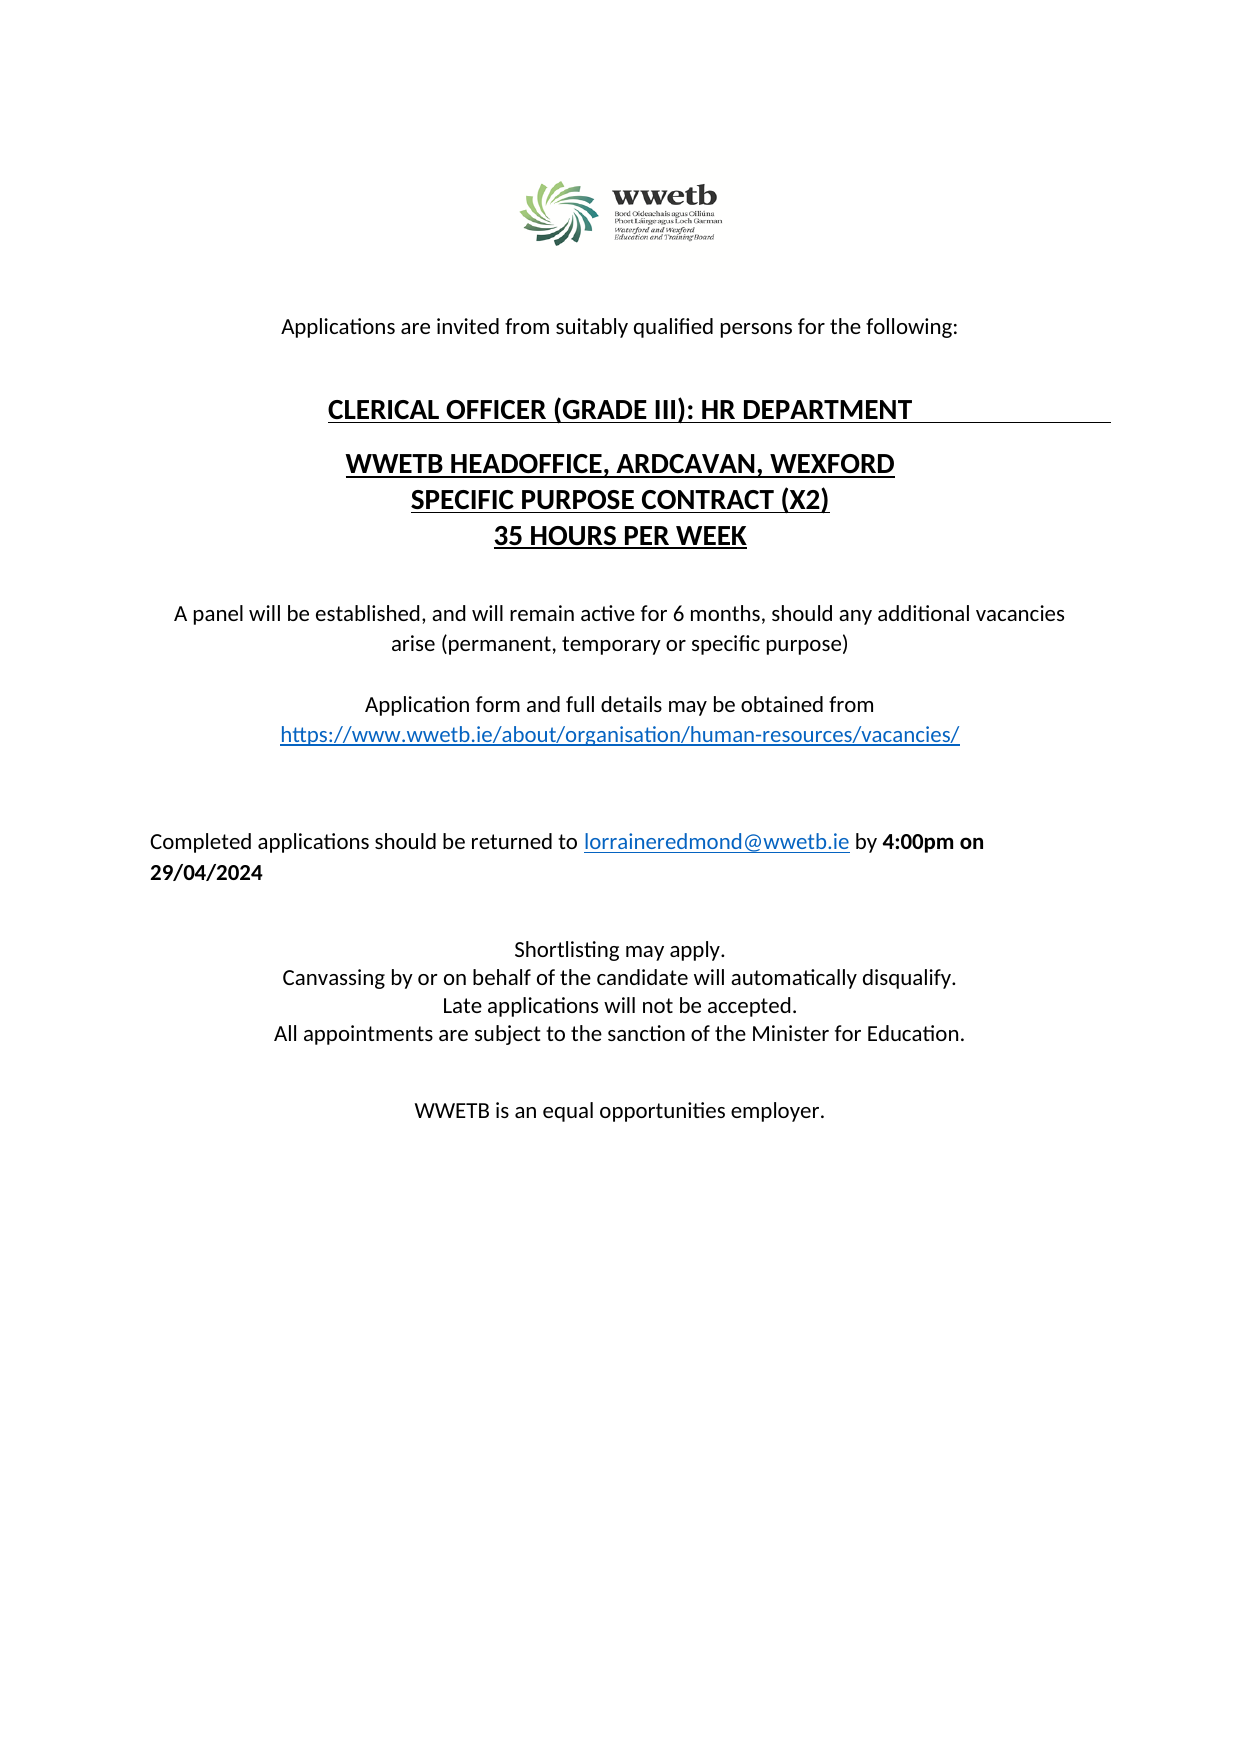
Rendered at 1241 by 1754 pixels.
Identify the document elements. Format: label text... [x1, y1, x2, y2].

text WWETB is an equal opportunities employer. [150, 1096, 1090, 1124]
subtitle WWETB HEADOFFICE, ARDCAVAN, WEXFORD [150, 446, 1090, 481]
picture [499, 150, 741, 280]
text All appointments are subject to the sanction of the Minister for Education. [150, 1019, 1090, 1047]
subtitle CLERICAL OFFICER (GRADE III): HR DEPARTMENT [150, 391, 1090, 427]
text Application form and full details may be obtained from https://www.wwetb.ie/about/organisation/human-resources/vacancies/ [150, 690, 1090, 748]
text Completed applications should be returned to lorraineredmond@wwetb.ie by 4:00pm on 29/04/2024 [150, 827, 1090, 886]
subtitle 35 HOURS PER WEEK [150, 517, 1090, 552]
text Canvassing by or on behalf of the candidate will automatically disqualify. [150, 963, 1090, 991]
text Late applications will not be accepted. [150, 991, 1090, 1019]
text Shortlisting may apply. [150, 935, 1090, 963]
text Applications are invited from suitably qualified persons for the following: [150, 312, 1090, 340]
text A panel will be established, and will remain active for 6 months, should any additional vacancies arise (permanent, temporary or specific purpose) [150, 599, 1090, 658]
subtitle SPECIFIC PURPOSE CONTRACT (X2) [150, 481, 1090, 517]
